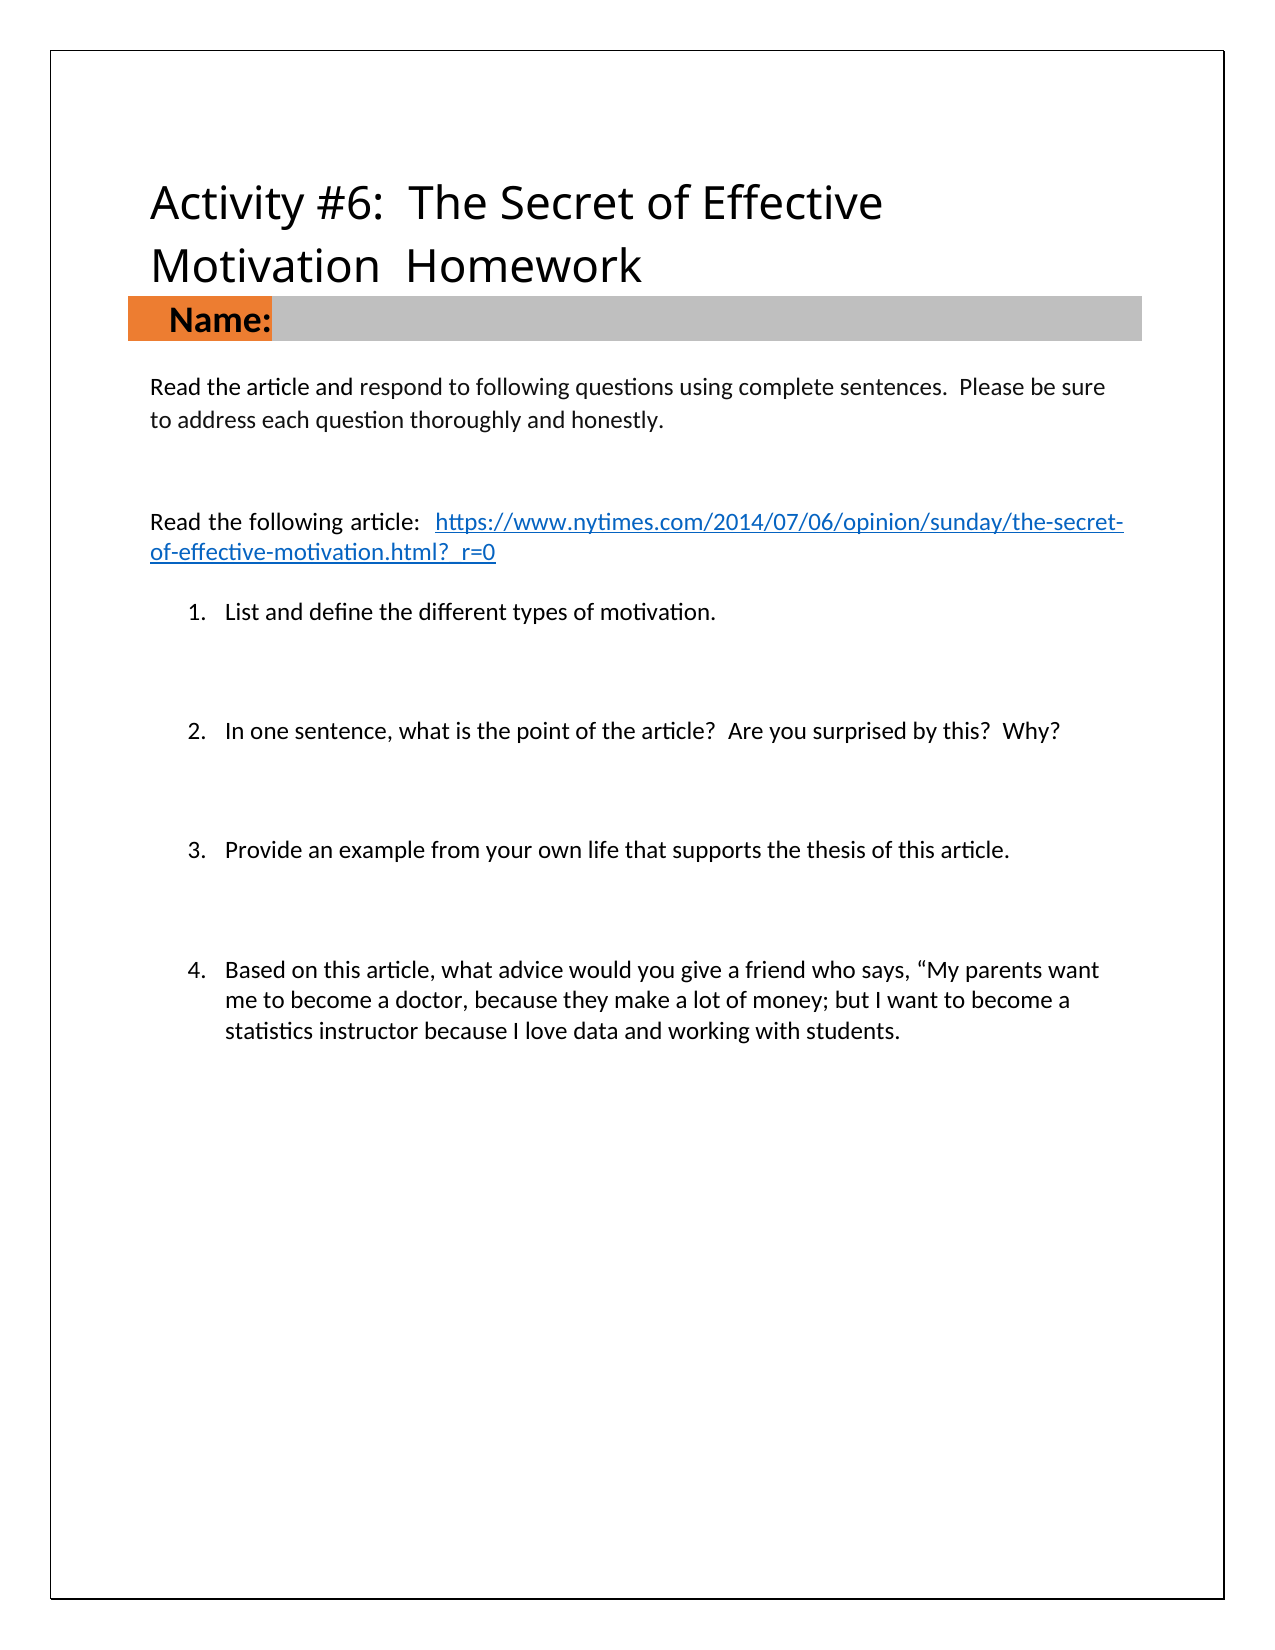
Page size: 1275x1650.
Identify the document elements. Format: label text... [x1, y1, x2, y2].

table_header [272, 296, 1142, 341]
text Read the following article: https://www.nytimes.com/2014/07/06/opinion/sunday/the-secret-of-effective-motivation.html?_r=0 [150, 506, 1124, 567]
list List and define the different types of motivation. [187, 596, 1124, 626]
list Provide an example from your own life that supports the thesis of this article. [187, 835, 1124, 865]
table_header Name: [128, 296, 272, 341]
text Read the article and respond to following questions using complete sentences. Please be sure to address each question thoroughly and honestly. [150, 371, 1124, 434]
list In one sentence, what is the point of the article? Are you surprised by this? Why? [187, 715, 1124, 746]
list Based on this article, what advice would you give a friend who says, “My parents want me to become a doctor, because they make a lot of money; but I want to become a statistics instructor because I love data and working with students. [187, 954, 1124, 1046]
subtitle Activity #6: The Secret of Effective Motivation Homework [150, 171, 1124, 296]
